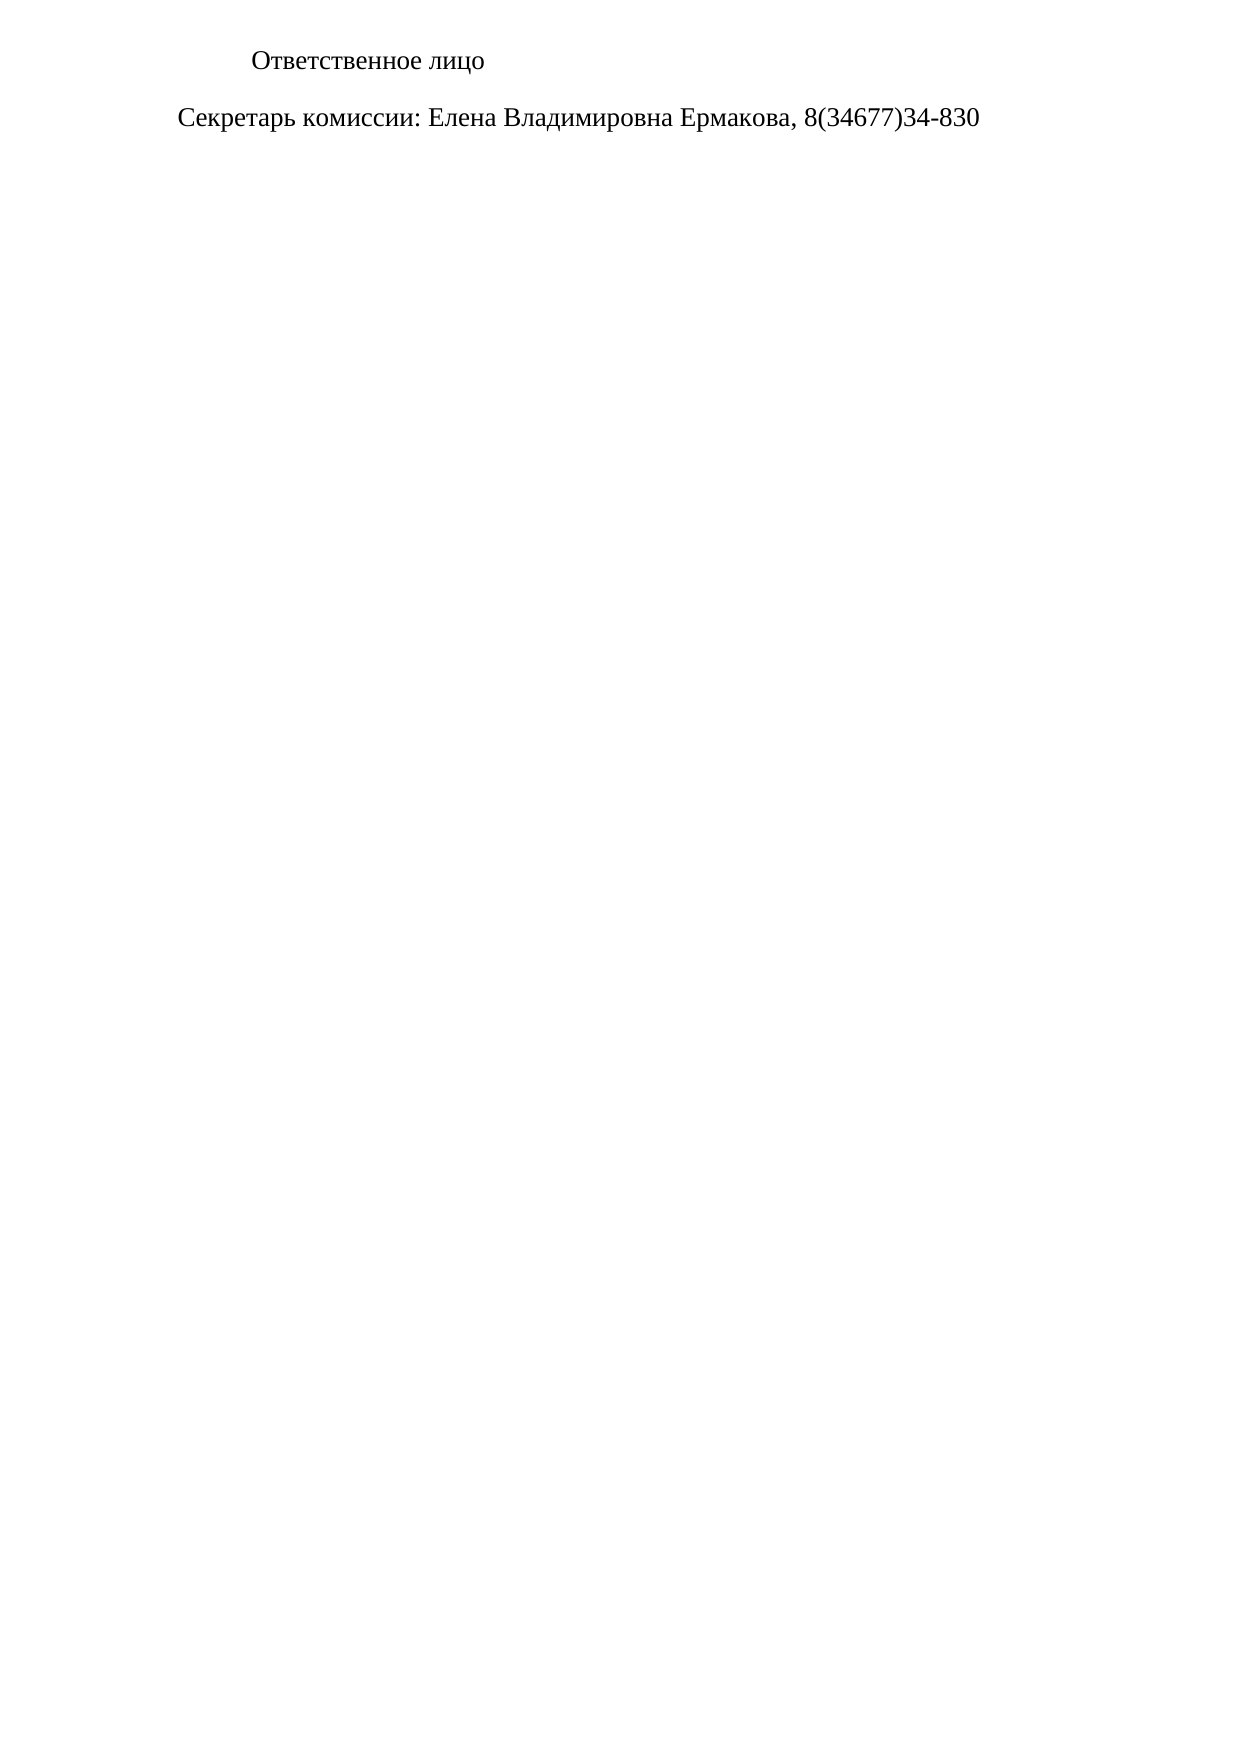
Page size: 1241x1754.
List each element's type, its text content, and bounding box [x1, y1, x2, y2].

text Ответственное лицо [177, 44, 1152, 76]
text Секретарь комиссии: Елена Владимировна Ермакова, 8(34677)34-830 [177, 101, 1152, 132]
